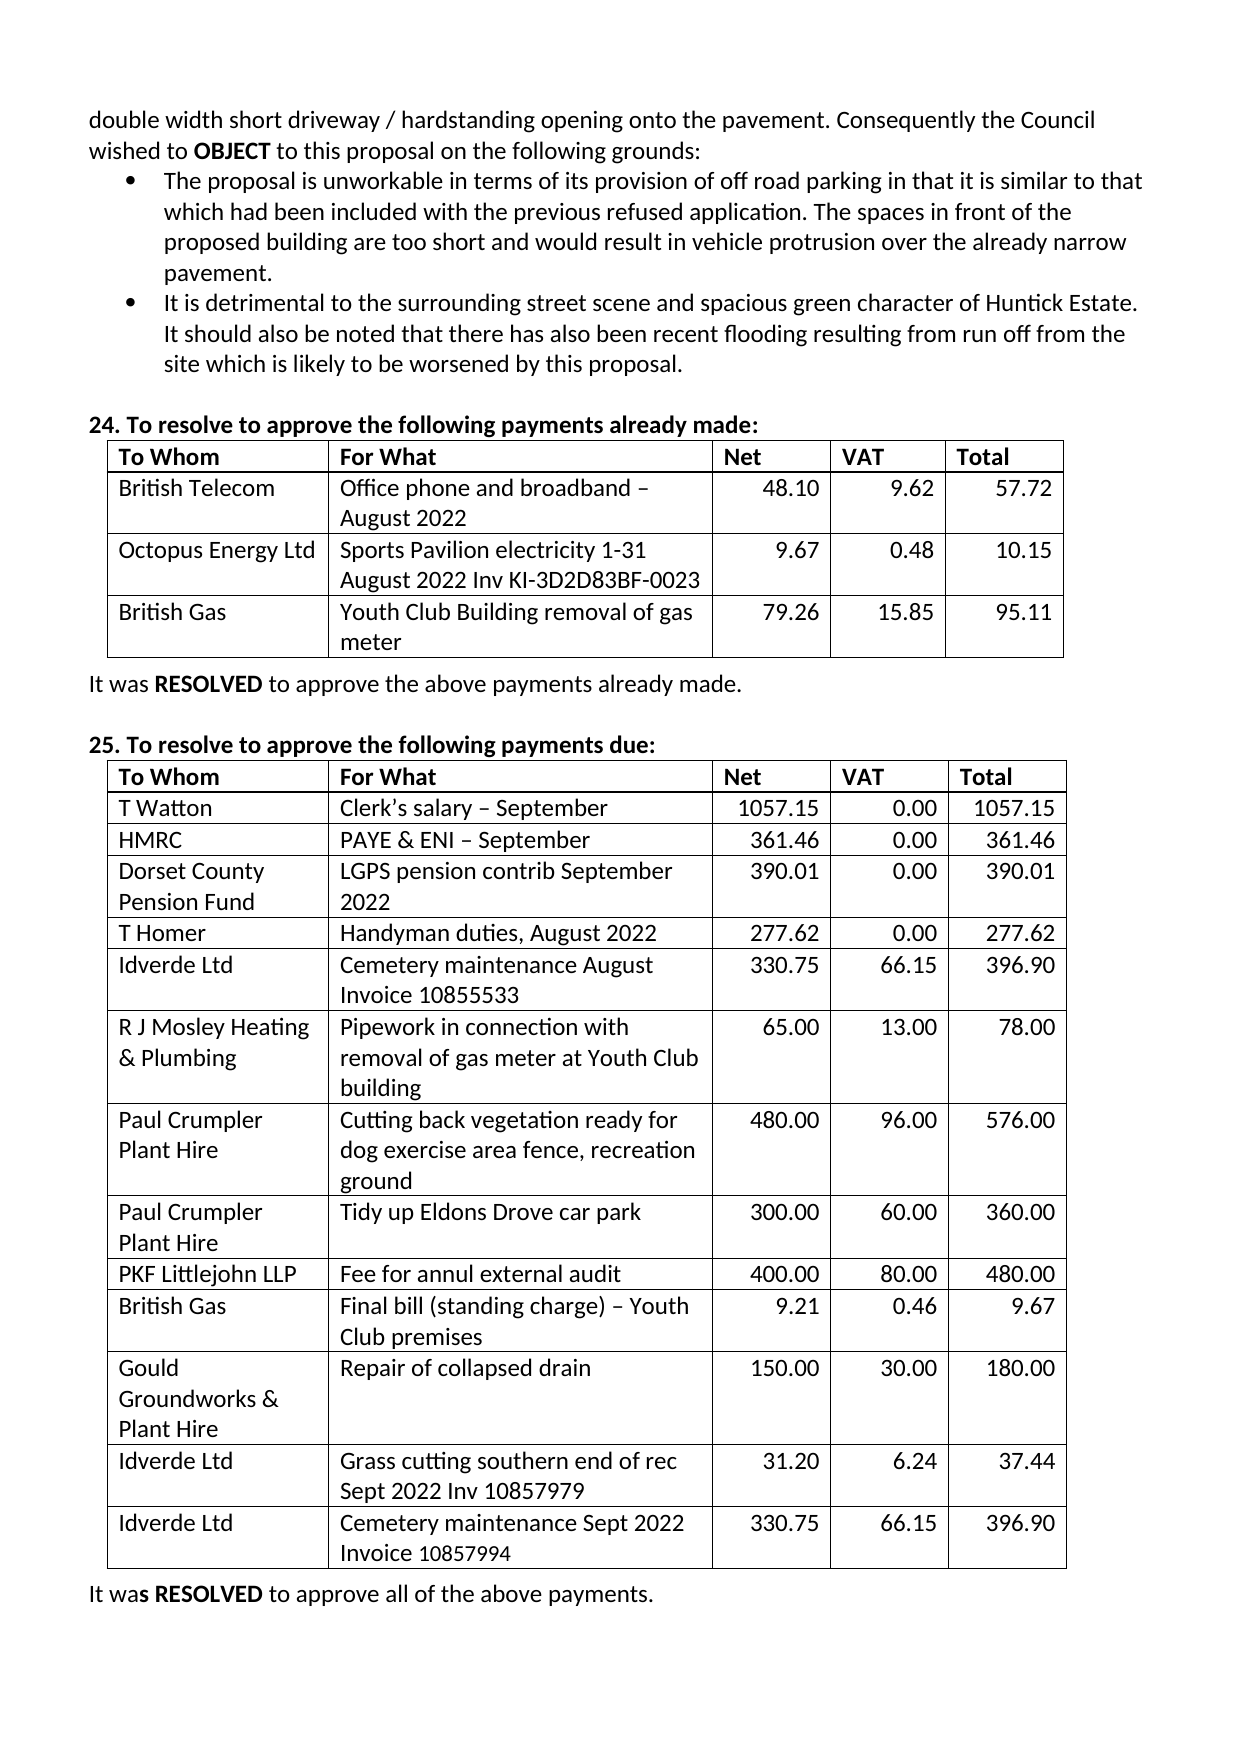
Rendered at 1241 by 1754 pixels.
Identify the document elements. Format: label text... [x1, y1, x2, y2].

table_cell 60.00 [831, 1196, 948, 1257]
table_cell Paul Crumpler Plant Hire [108, 1196, 328, 1257]
text It was RESOLVED to approve all of the above payments. [89, 1578, 1152, 1608]
table_cell 390.01 [949, 856, 1066, 917]
table_header Net [713, 441, 830, 471]
table_cell Idverde Ltd [108, 1445, 328, 1506]
table_cell 96.00 [831, 1104, 948, 1195]
table_cell 480.00 [713, 1104, 830, 1195]
table_cell 0.46 [831, 1290, 948, 1351]
table_cell 95.11 [946, 596, 1063, 657]
table_header For What [329, 441, 712, 471]
table_cell 9.21 [713, 1290, 830, 1351]
table_cell 361.46 [713, 824, 830, 854]
table_cell 66.15 [831, 949, 948, 1010]
table_cell 480.00 [949, 1259, 1066, 1289]
table_cell LGPS pension contrib September 2022 [329, 856, 712, 917]
list The proposal is unworkable in terms of its provision of off road parking in that it is similar to that which had been included with the previous refused application. The spaces in front of the proposed building are too short and would result in vehicle protrusion over the already narrow pavement. [126, 165, 1152, 287]
table_cell 9.67 [713, 534, 830, 595]
table_cell 0.48 [831, 534, 945, 595]
table_cell 0.00 [831, 824, 948, 854]
table_cell Cemetery maintenance August Invoice 10855533 [329, 949, 712, 1010]
table_cell 1057.15 [949, 793, 1066, 823]
table_cell 150.00 [713, 1352, 830, 1444]
table_cell 277.62 [713, 918, 830, 948]
table_cell Idverde Ltd [108, 1507, 328, 1568]
table_header Net [713, 761, 830, 791]
table_cell 300.00 [713, 1196, 830, 1257]
table_cell T Watton [108, 793, 328, 823]
text It was RESOLVED to approve the above payments already made. [89, 668, 1152, 699]
table_cell 576.00 [949, 1104, 1066, 1195]
table_cell Clerk’s salary – September [329, 793, 712, 823]
table_cell 79.26 [713, 596, 830, 657]
table_cell Paul Crumpler Plant Hire [108, 1104, 328, 1195]
table_cell 9.67 [949, 1290, 1066, 1351]
table_cell 37.44 [949, 1445, 1066, 1506]
table_cell 180.00 [949, 1352, 1066, 1444]
table_header For What [329, 761, 712, 791]
table_header To Whom [108, 441, 328, 471]
table_cell Final bill (standing charge) – Youth Club premises [329, 1290, 712, 1351]
table_cell 66.15 [831, 1507, 948, 1568]
table_cell 80.00 [831, 1259, 948, 1289]
table_header 48.10 [713, 472, 830, 533]
table_cell 78.00 [949, 1011, 1066, 1103]
table_cell British Gas [108, 596, 328, 657]
table_cell 390.01 [713, 856, 830, 917]
table_cell T Homer [108, 918, 328, 948]
table_cell Pipework in connection with removal of gas meter at Youth Club building [329, 1011, 712, 1103]
table_cell 65.00 [713, 1011, 830, 1103]
table_cell Cutting back vegetation ready for dog exercise area fence, recreation ground [329, 1104, 712, 1195]
table_cell Idverde Ltd [108, 949, 328, 1010]
table_cell 0.00 [831, 856, 948, 917]
table_cell Sports Pavilion electricity 1-31 August 2022 Inv KI-3D2D83BF-0023 [329, 534, 712, 595]
table_header 57.72 [946, 472, 1063, 533]
table_cell 360.00 [949, 1196, 1066, 1257]
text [89, 104, 1152, 165]
table_cell British Gas [108, 1290, 328, 1351]
table_header Office phone and broadband – August 2022 [329, 472, 712, 533]
table_cell PAYE & ENI – September [329, 824, 712, 854]
table_cell 330.75 [713, 1507, 830, 1568]
table_cell 13.00 [831, 1011, 948, 1103]
table_cell 330.75 [713, 949, 830, 1010]
table_header To Whom [108, 761, 328, 791]
table_cell Octopus Energy Ltd [108, 534, 328, 595]
table_header VAT [831, 441, 945, 471]
table_cell 10.15 [946, 534, 1063, 595]
table_cell 396.90 [949, 1507, 1066, 1568]
table_cell HMRC [108, 824, 328, 854]
table_cell Handyman duties, August 2022 [329, 918, 712, 948]
table_cell 361.46 [949, 824, 1066, 854]
table_cell 15.85 [831, 596, 945, 657]
table_cell Tidy up Eldons Drove car park [329, 1196, 712, 1257]
table_header 9.62 [831, 472, 945, 533]
table_cell 30.00 [831, 1352, 948, 1444]
table_header VAT [831, 761, 948, 791]
table_cell Gould Groundworks & Plant Hire [108, 1352, 328, 1444]
table_cell Dorset County Pension Fund [108, 856, 328, 917]
table_header Total [949, 761, 1066, 791]
table_cell Cemetery maintenance Sept 2022 Invoice 10857994 [329, 1507, 712, 1568]
table_cell PKF Littlejohn LLP [108, 1259, 328, 1289]
table_header Total [946, 441, 1063, 471]
table_cell R J Mosley Heating & Plumbing [108, 1011, 328, 1103]
table_cell 1057.15 [713, 793, 830, 823]
table_cell Repair of collapsed drain [329, 1352, 712, 1444]
table_header British Telecom [108, 472, 328, 533]
table_cell 31.20 [713, 1445, 830, 1506]
table_cell 6.24 [831, 1445, 948, 1506]
table_cell 400.00 [713, 1259, 830, 1289]
table_cell Grass cutting southern end of rec Sept 2022 Inv 10857979 [329, 1445, 712, 1506]
table_cell Youth Club Building removal of gas meter [329, 596, 712, 657]
table_cell 0.00 [831, 793, 948, 823]
subtitle 24. To resolve to approve the following payments already made: [89, 409, 1152, 440]
table_cell 396.90 [949, 949, 1066, 1010]
table_cell Fee for annul external audit [329, 1259, 712, 1289]
table_cell 277.62 [949, 918, 1066, 948]
list It is detrimental to the surrounding street scene and spacious green character of Huntick Estate. It should also be noted that there has also been recent flooding resulting from run off from the site which is likely to be worsened by this proposal. [126, 287, 1152, 379]
subtitle 25. To resolve to approve the following payments due: [89, 729, 1152, 760]
table_cell 0.00 [831, 918, 948, 948]
